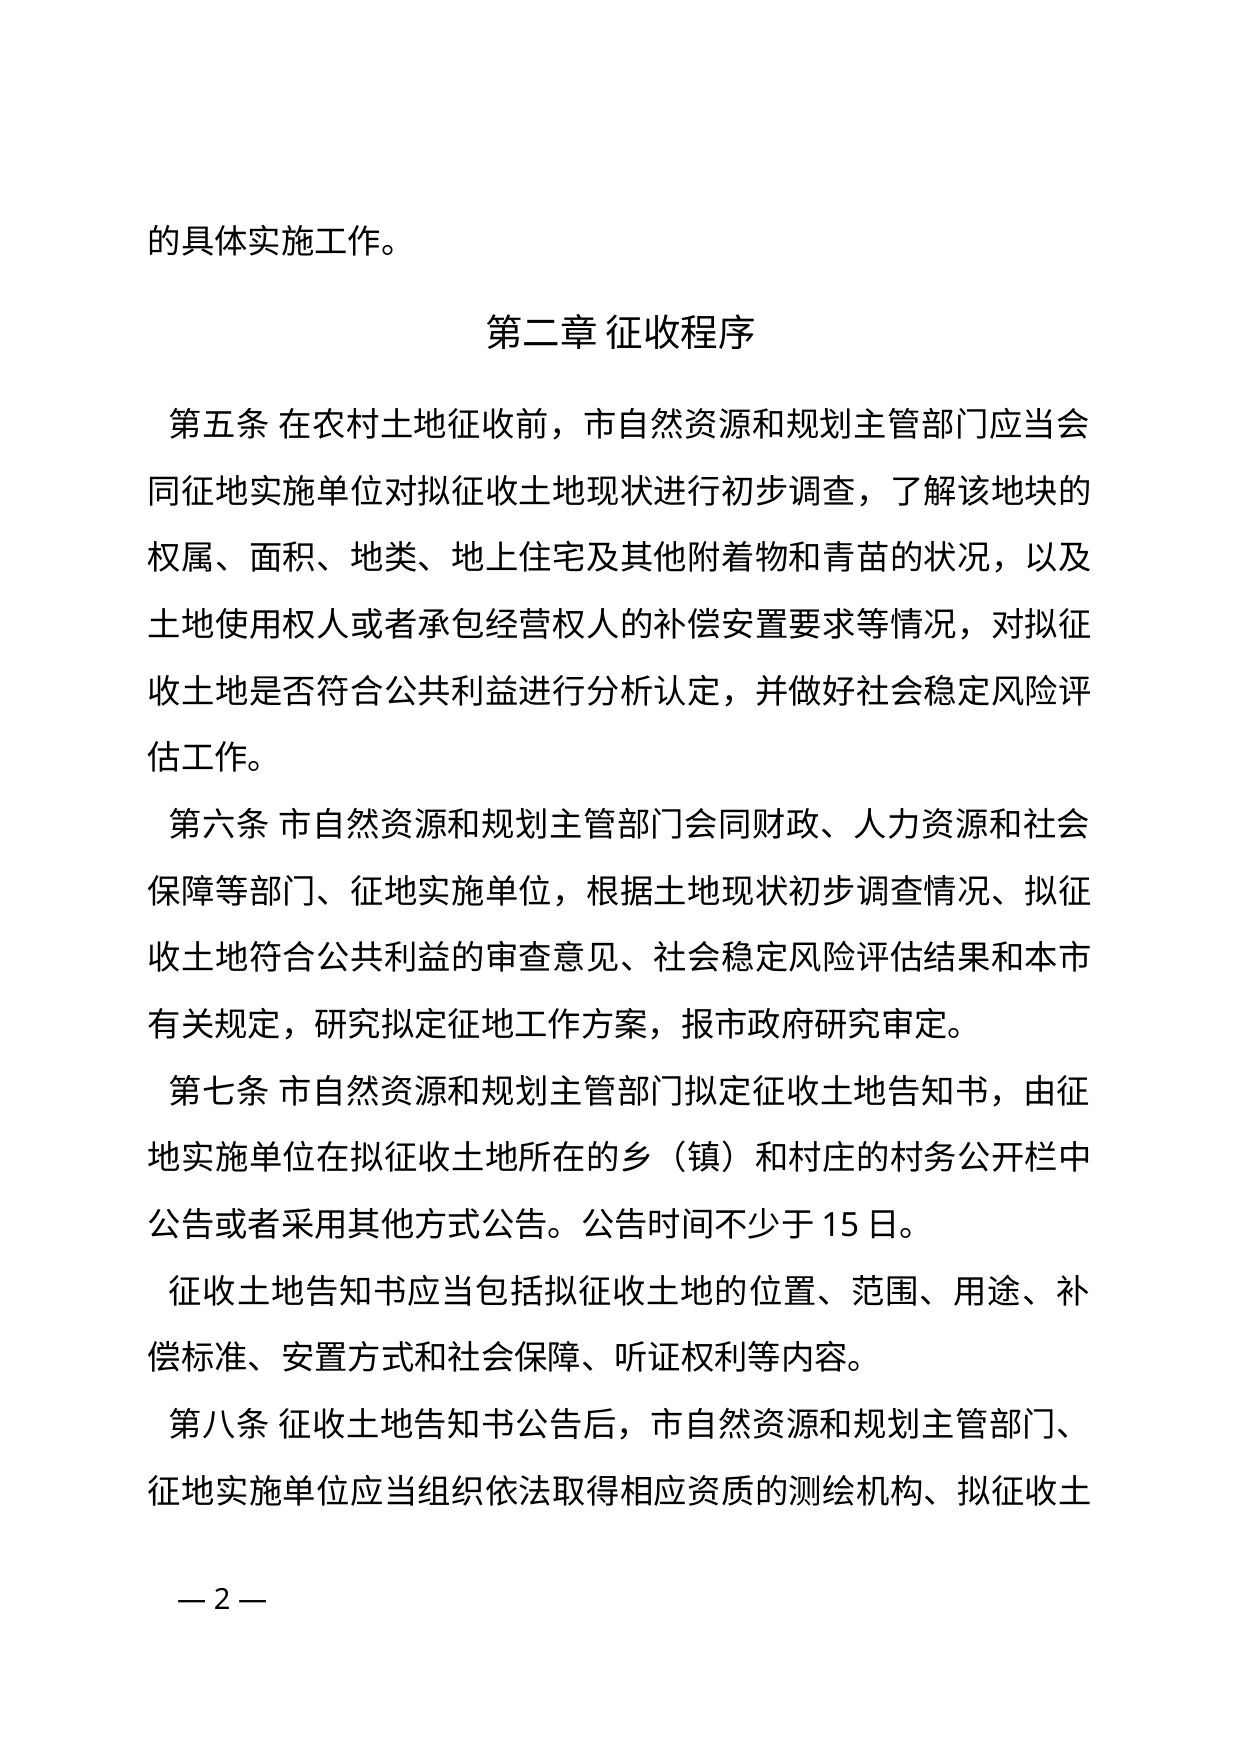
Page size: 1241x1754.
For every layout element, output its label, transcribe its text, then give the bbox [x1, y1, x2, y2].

text 第五条 在农村土地征收前，市自然资源和规划主管部门应当会同征地实施单位对拟征收土地现状进行初步调查，了解该地块的权属、面积、地类、地上住宅及其他附着物和青苗的状况，以及土地使用权人或者承包经营权人的补偿安置要求等情况，对拟征收土地是否符合公共利益进行分析认定，并做好社会稳定风险评估工作。 [148, 389, 1092, 789]
text 第七条 市自然资源和规划主管部门拟定征收土地告知书，由征地实施单位在拟征收土地所在的乡（镇）和村庄的村务公开栏中公告或者采用其他方式公告。公告时间不少于15日。 [148, 1055, 1092, 1255]
text 第六条 市自然资源和规划主管部门会同财政、人力资源和社会保障等部门、征地实施单位，根据土地现状初步调查情况、拟征收土地符合公共利益的审查意见、社会稳定风险评估结果和本市有关规定，研究拟定征地工作方案，报市政府研究审定。 [148, 789, 1092, 1055]
text 征收土地告知书应当包括拟征收土地的位置、范围、用途、补偿标准、安置方式和社会保障、听证权利等内容。 [148, 1255, 1092, 1389]
subtitle 第二章 征收程序 [148, 297, 1092, 364]
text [148, 205, 1092, 272]
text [148, 1389, 1092, 1522]
